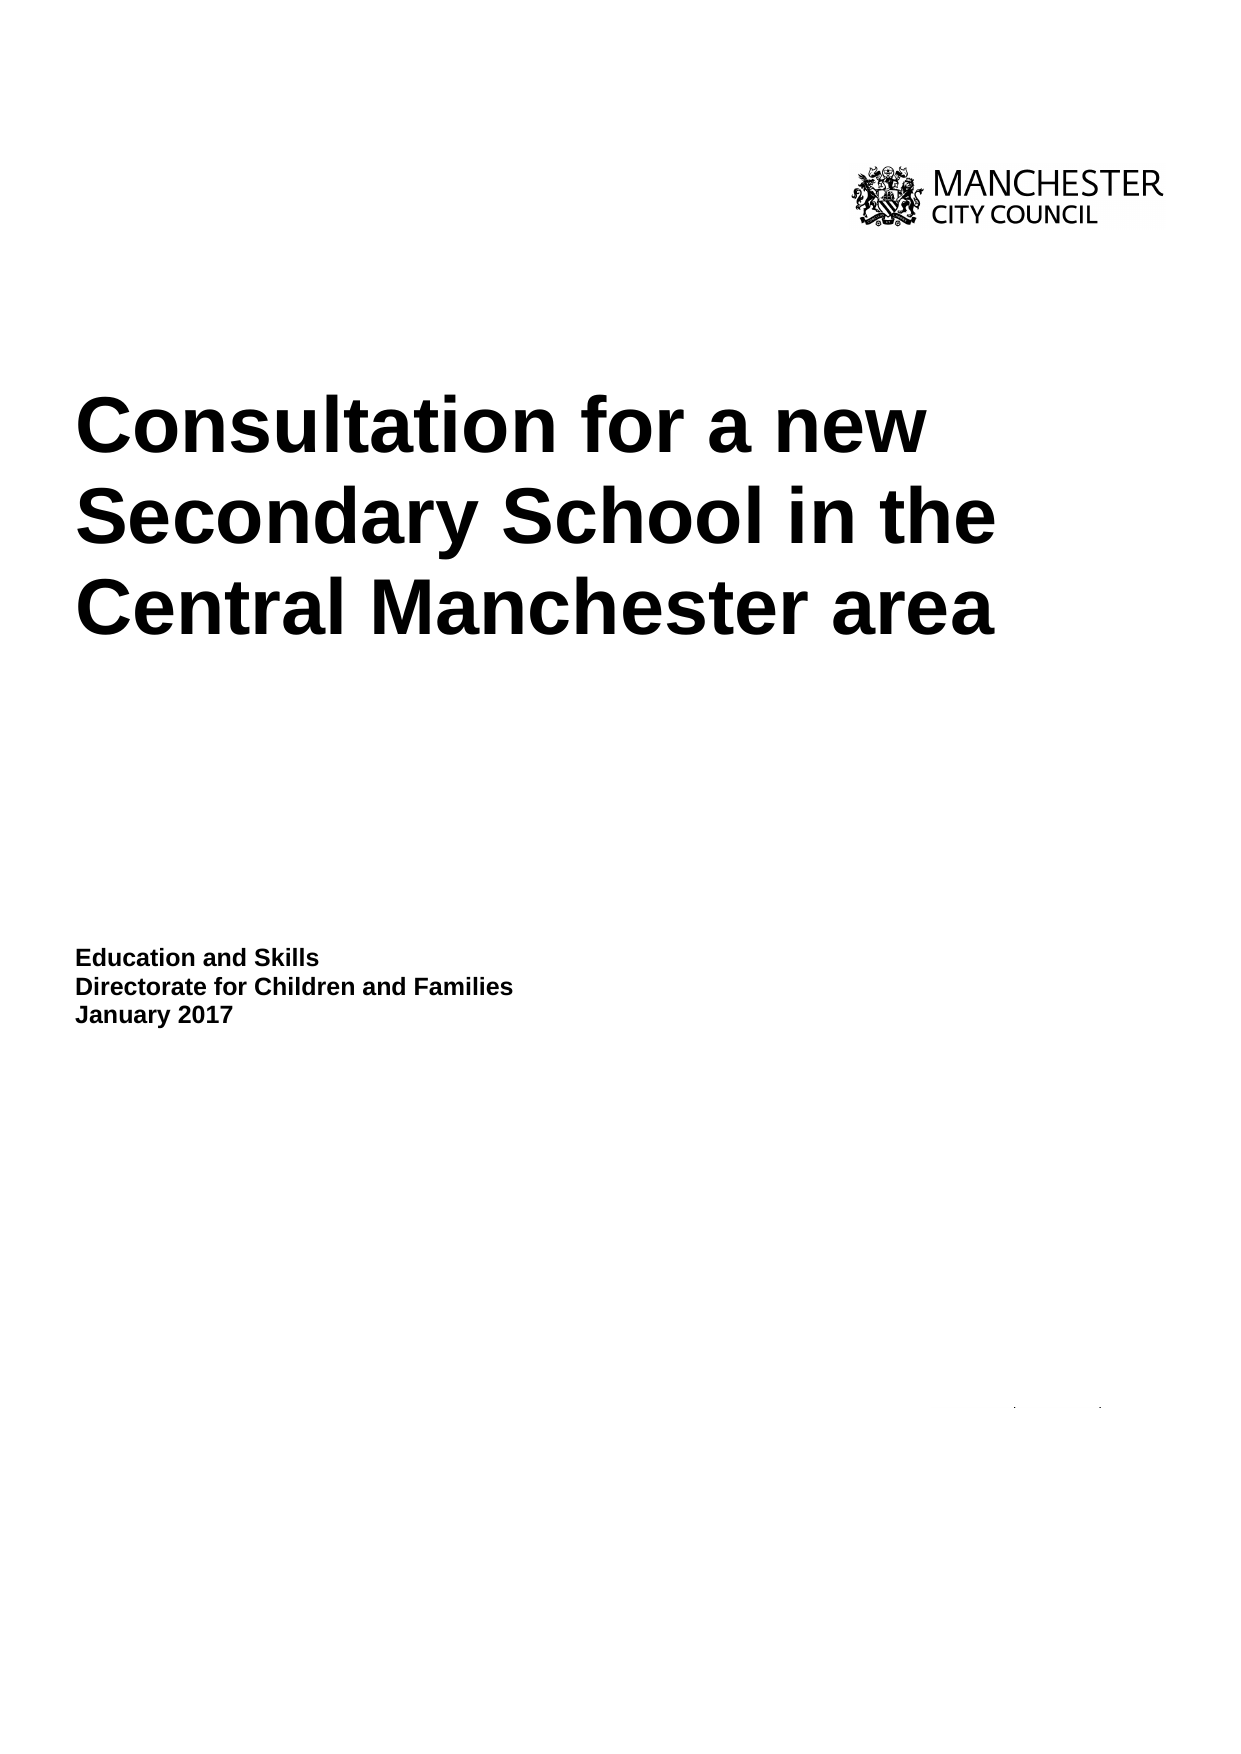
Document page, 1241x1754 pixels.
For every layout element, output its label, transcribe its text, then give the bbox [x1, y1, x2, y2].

picture [849, 163, 1166, 230]
text Education and Skills Directorate for Children and Families January 2017 [75, 943, 1165, 1029]
text Consultation for a new Secondary School in the Central Manchester area [75, 378, 1165, 651]
